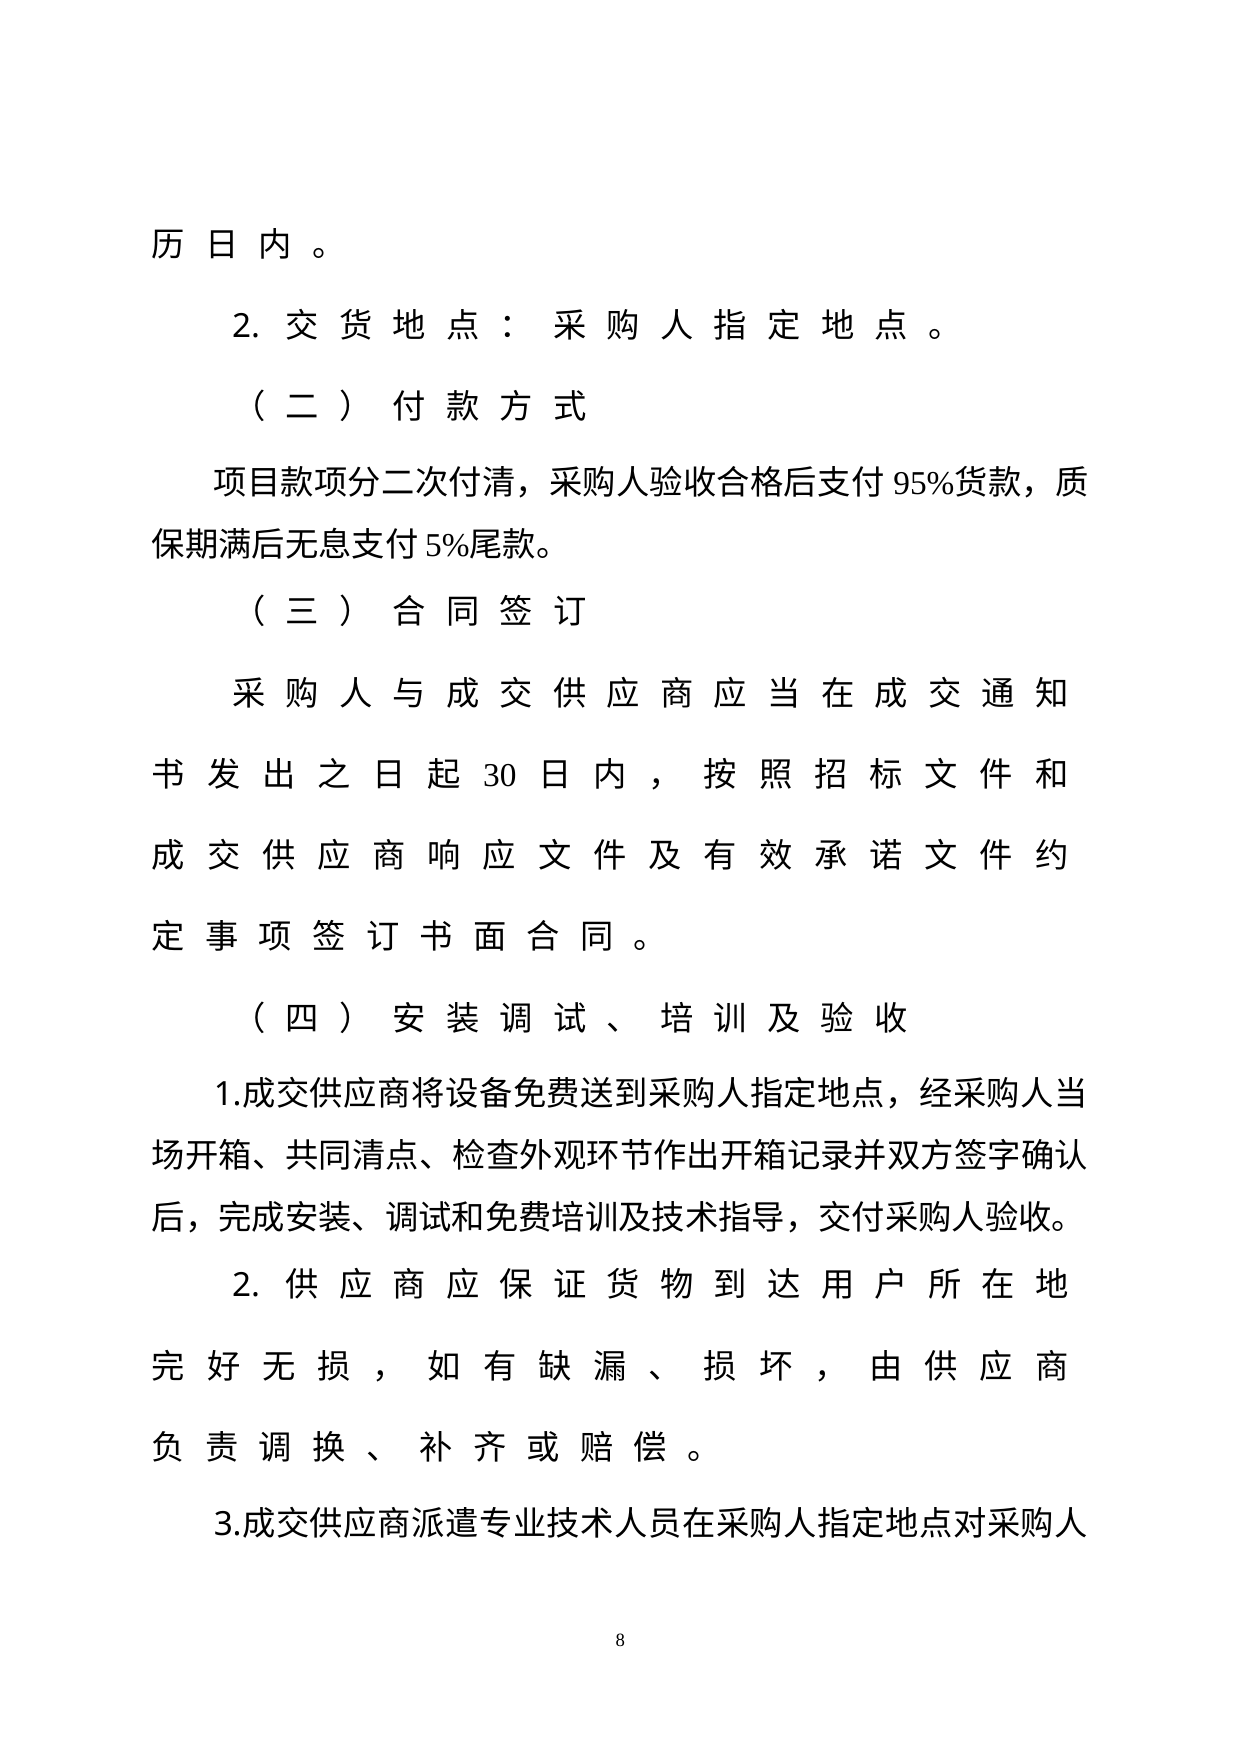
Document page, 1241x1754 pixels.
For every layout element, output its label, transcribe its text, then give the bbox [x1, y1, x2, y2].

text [152, 201, 1088, 282]
text 1.成交供应商将设备免费送到采购人指定地点，经采购人当场开箱、共同清点、检查外观环节作出开箱记录并双方签字确认后，完成安装、调试和免费培训及技术指导，交付采购人验收。 [152, 1056, 1088, 1242]
text 2.供应商应保证货物到达用户所在地完好无损，如有缺漏、损坏，由供应商负责调换、补齐或赔偿。 [152, 1242, 1088, 1486]
text 项目款项分二次付清，采购人验收合格后支付 95%货款，质保期满后无息支付5%尾款。 [152, 445, 1088, 569]
text （二）付款方式 [152, 364, 1088, 445]
text （四）安装调试、培训及验收 [152, 975, 1088, 1056]
text 采购人与成交供应商应当在成交通知书发出之日起30日内，按照招标文件和成交供应商响应文件及有效承诺文件约定事项签订书面合同。 [152, 650, 1088, 975]
text 2.交货地点：采购人指定地点。 [152, 282, 1088, 364]
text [152, 1486, 1088, 1547]
text （三）合同签订 [152, 569, 1088, 650]
